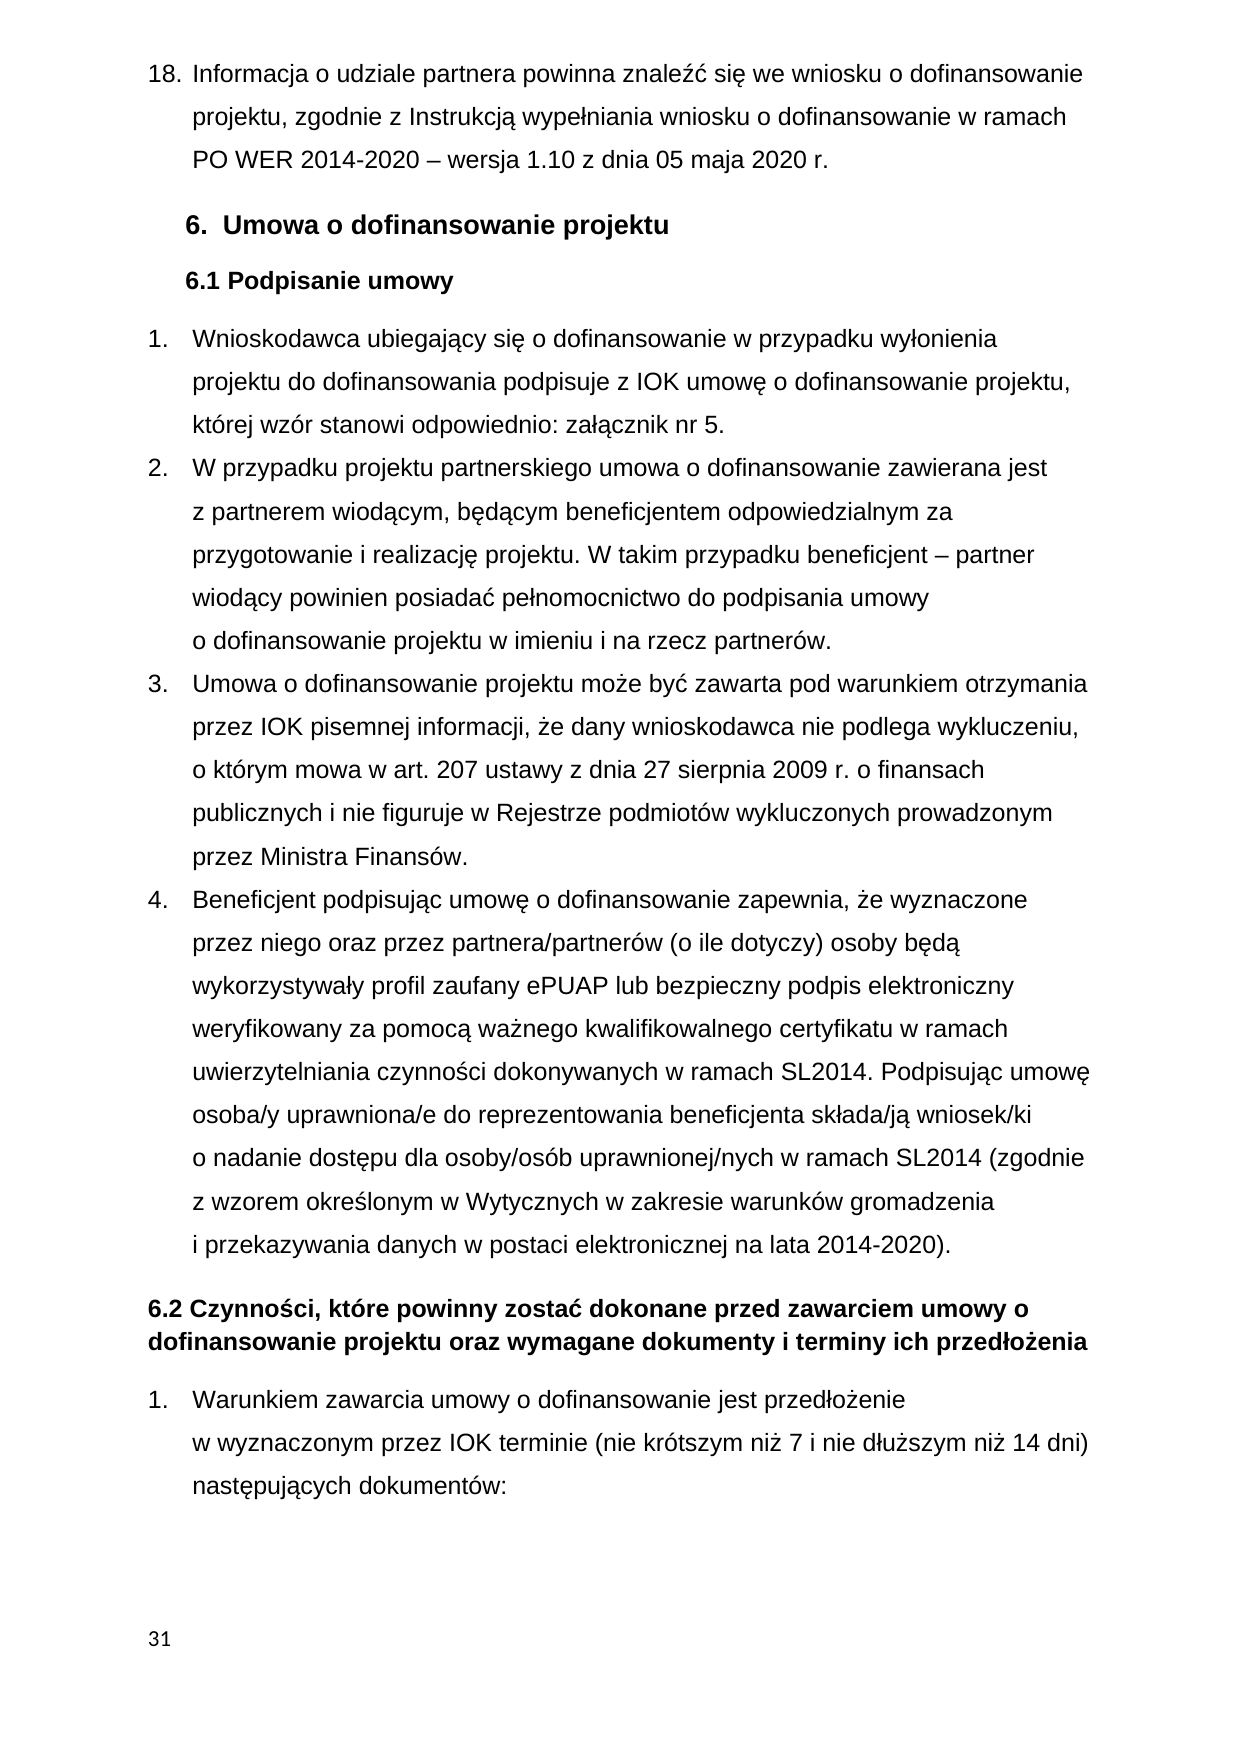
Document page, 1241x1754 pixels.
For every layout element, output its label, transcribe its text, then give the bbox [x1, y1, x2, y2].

list Informacja o udziale partnera powinna znaleźć się we wniosku o dofinansowanie projektu, zgodnie z Instrukcją wypełniania wniosku o dofinansowanie w ramach PO WER 2014-2020 – wersja 1.10 z dnia 05 maja 2020 r. [148, 59, 1093, 174]
list W przypadku projektu partnerskiego umowa o dofinansowanie zawierana jest z partnerem wiodącym, będącym beneficjentem odpowiedzialnym za przygotowanie i realizację projektu. W takim przypadku beneficjent – partner wiodący powinien posiadać pełnomocnictwo do podpisania umowy o dofinansowanie projektu w imieniu i na rzecz partnerów. [148, 453, 1093, 655]
list Warunkiem zawarcia umowy o dofinansowanie jest przedłożenie w wyznaczonym przez IOK terminie (nie krótszym niż 7 i nie dłuższym niż 14 dni) następujących dokumentów: [148, 1385, 1093, 1500]
list Wnioskodawca ubiegający się o dofinansowanie w przypadku wyłonienia projektu do dofinansowania podpisuje z IOK umowę o dofinansowanie projektu, której wzór stanowi odpowiednio: załącznik nr 5. [148, 324, 1093, 439]
subtitle Umowa o dofinansowanie projektu [185, 209, 1093, 241]
subtitle 6.2 Czynności, które powinny zostać dokonane przed zawarciem umowy o dofinansowanie projektu oraz wymagane dokumenty i terminy ich przedłożenia [148, 1294, 1093, 1355]
list Beneficjent podpisując umowę o dofinansowanie zapewnia, że wyznaczone przez niego oraz przez partnera/partnerów (o ile dotyczy) osoby będą wykorzystywały profil zaufany ePUAP lub bezpieczny podpis elektroniczny weryfikowany za pomocą ważnego kwalifikowalnego certyfikatu w ramach uwierzytelniania czynności dokonywanych w ramach SL2014. Podpisując umowę osoba/y uprawniona/e do reprezentowania beneficjenta składa/ją wniosek/ki o nadanie dostępu dla osoby/osób uprawnionej/nych w ramach SL2014 (zgodnie z wzorem określonym w Wytycznych w zakresie warunków gromadzenia i przekazywania danych w postaci elektronicznej na lata 2014-2020). [148, 885, 1093, 1258]
list Umowa o dofinansowanie projektu może być zawarta pod warunkiem otrzymania przez IOK pisemnej informacji, że dany wnioskodawca nie podlega wykluczeniu, o którym mowa w art. 207 ustawy z dnia 27 sierpnia 2009 r. o finansach publicznych i nie figuruje w Rejestrze podmiotów wykluczonych prowadzonym przez Ministra Finansów. [148, 669, 1093, 870]
subtitle Podpisanie umowy [185, 266, 1093, 295]
